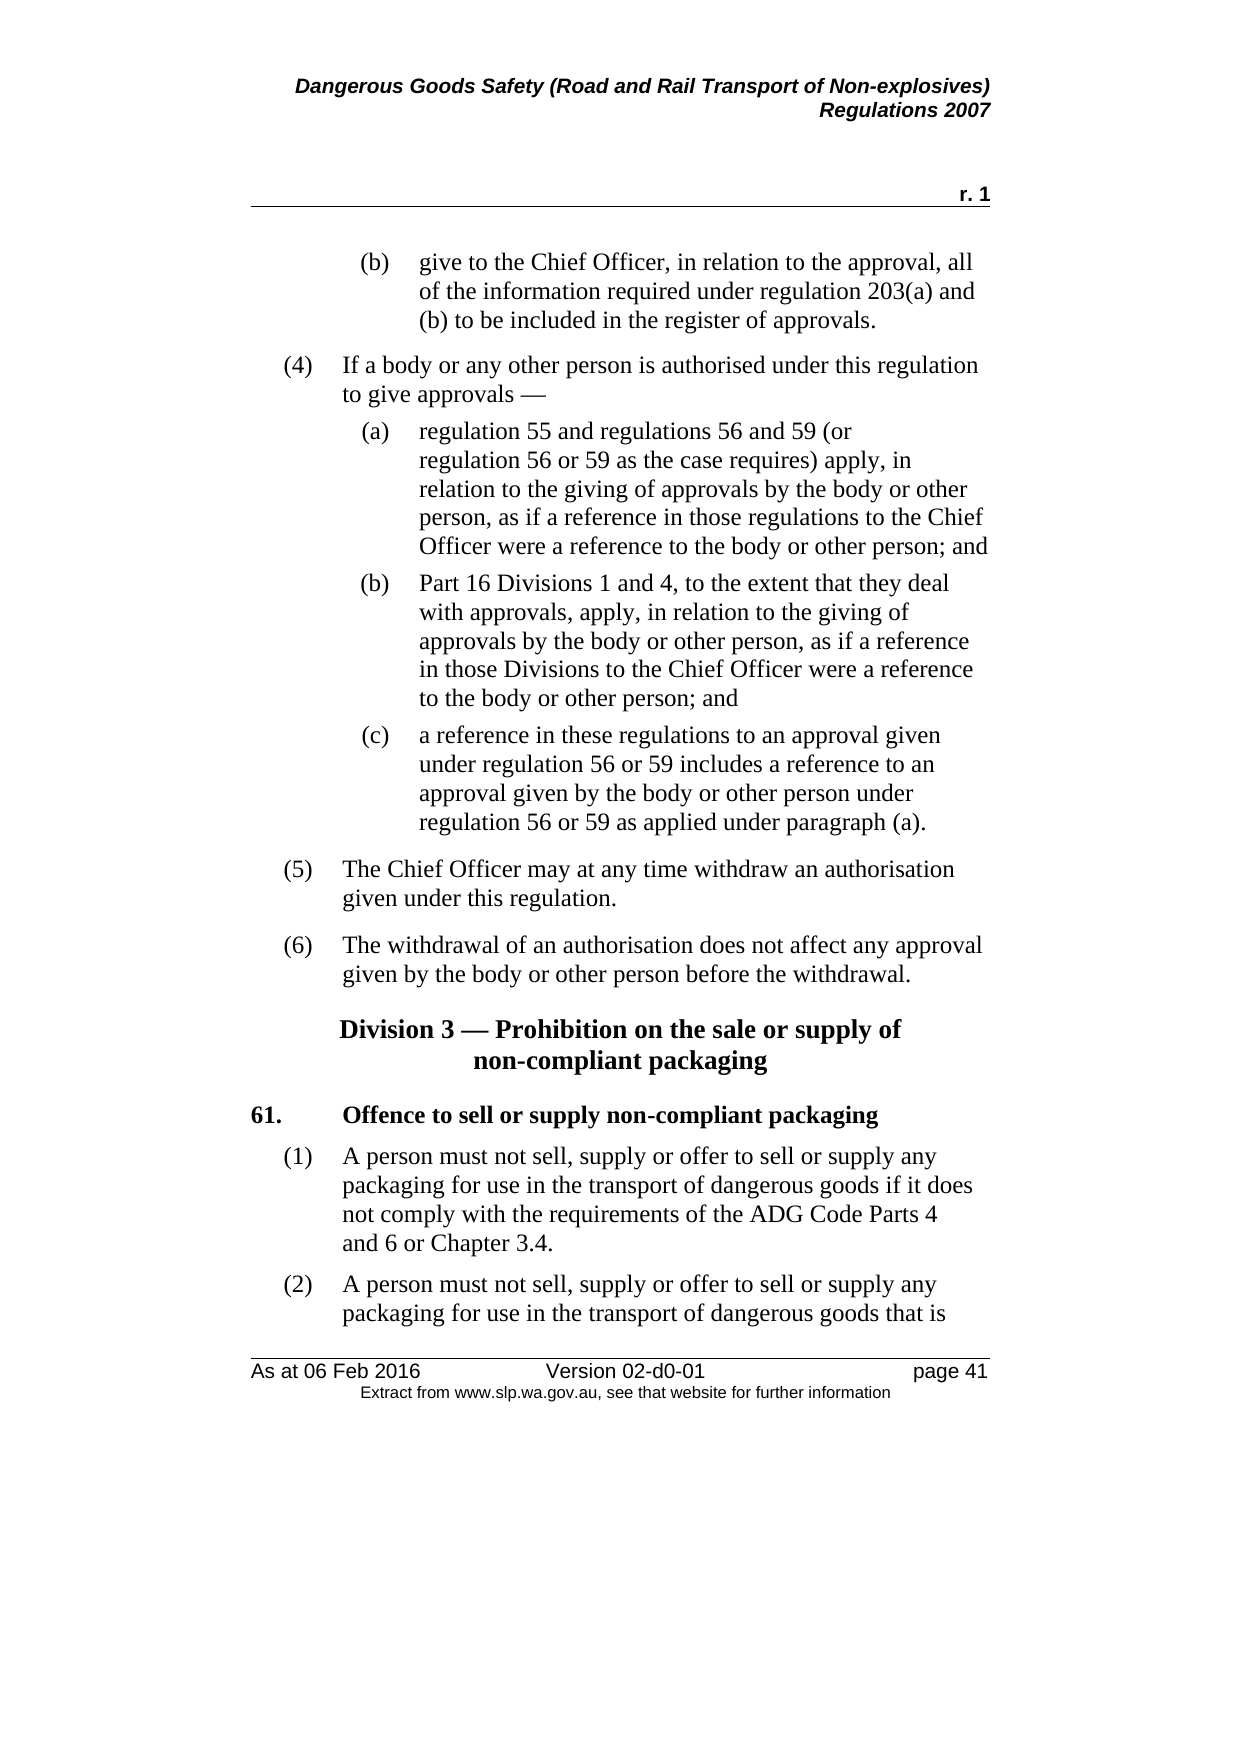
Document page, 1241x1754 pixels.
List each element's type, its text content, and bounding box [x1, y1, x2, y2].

text (b) give to the Chief Officer, in relation to the approval, all of the information required under regulation 203(a) and (b) to be included in the register of approvals. [251, 247, 990, 334]
text (b) Part 16 Divisions 1 and 4, to the extent that they deal with approvals, apply, in relation to the giving of approvals by the body or other person, as if a reference in those Divisions to the Chief Officer were a reference to the body or other person; and [251, 568, 990, 712]
text (1) A person must not sell, supply or offer to sell or supply any packaging for use in the transport of dangerous goods if it does not comply with the requirements of the ADG Code Parts 4 and 6 or Chapter 3.4. [251, 1141, 990, 1256]
text (5) The Chief Officer may at any time withdraw an authorisation given under this regulation. [251, 854, 990, 912]
subtitle 61. Offence to sell or supply non-compliant packaging [251, 1100, 990, 1129]
text (4) If a body or any other person is authorised under this regulation to give approvals — [251, 350, 990, 408]
text (c) a reference in these regulations to an approval given under regulation 56 or 59 includes a reference to an approval given by the body or other person under regulation 56 or 59 as applied under paragraph (a). [251, 720, 990, 835]
text (a) regulation 55 and regulations 56 and 59 (or regulation 56 or 59 as the case requires) apply, in relation to the giving of approvals by the body or other person, as if a reference in those regulations to the Chief Officer were a reference to the body or other person; and [251, 416, 990, 560]
subtitle Division 3 — Prohibition on the sale or supply of non-compliant packaging [251, 1013, 990, 1075]
text (6) The withdrawal of an authorisation does not affect any approval given by the body or other person before the withdrawal. [251, 930, 990, 988]
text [251, 1269, 990, 1326]
